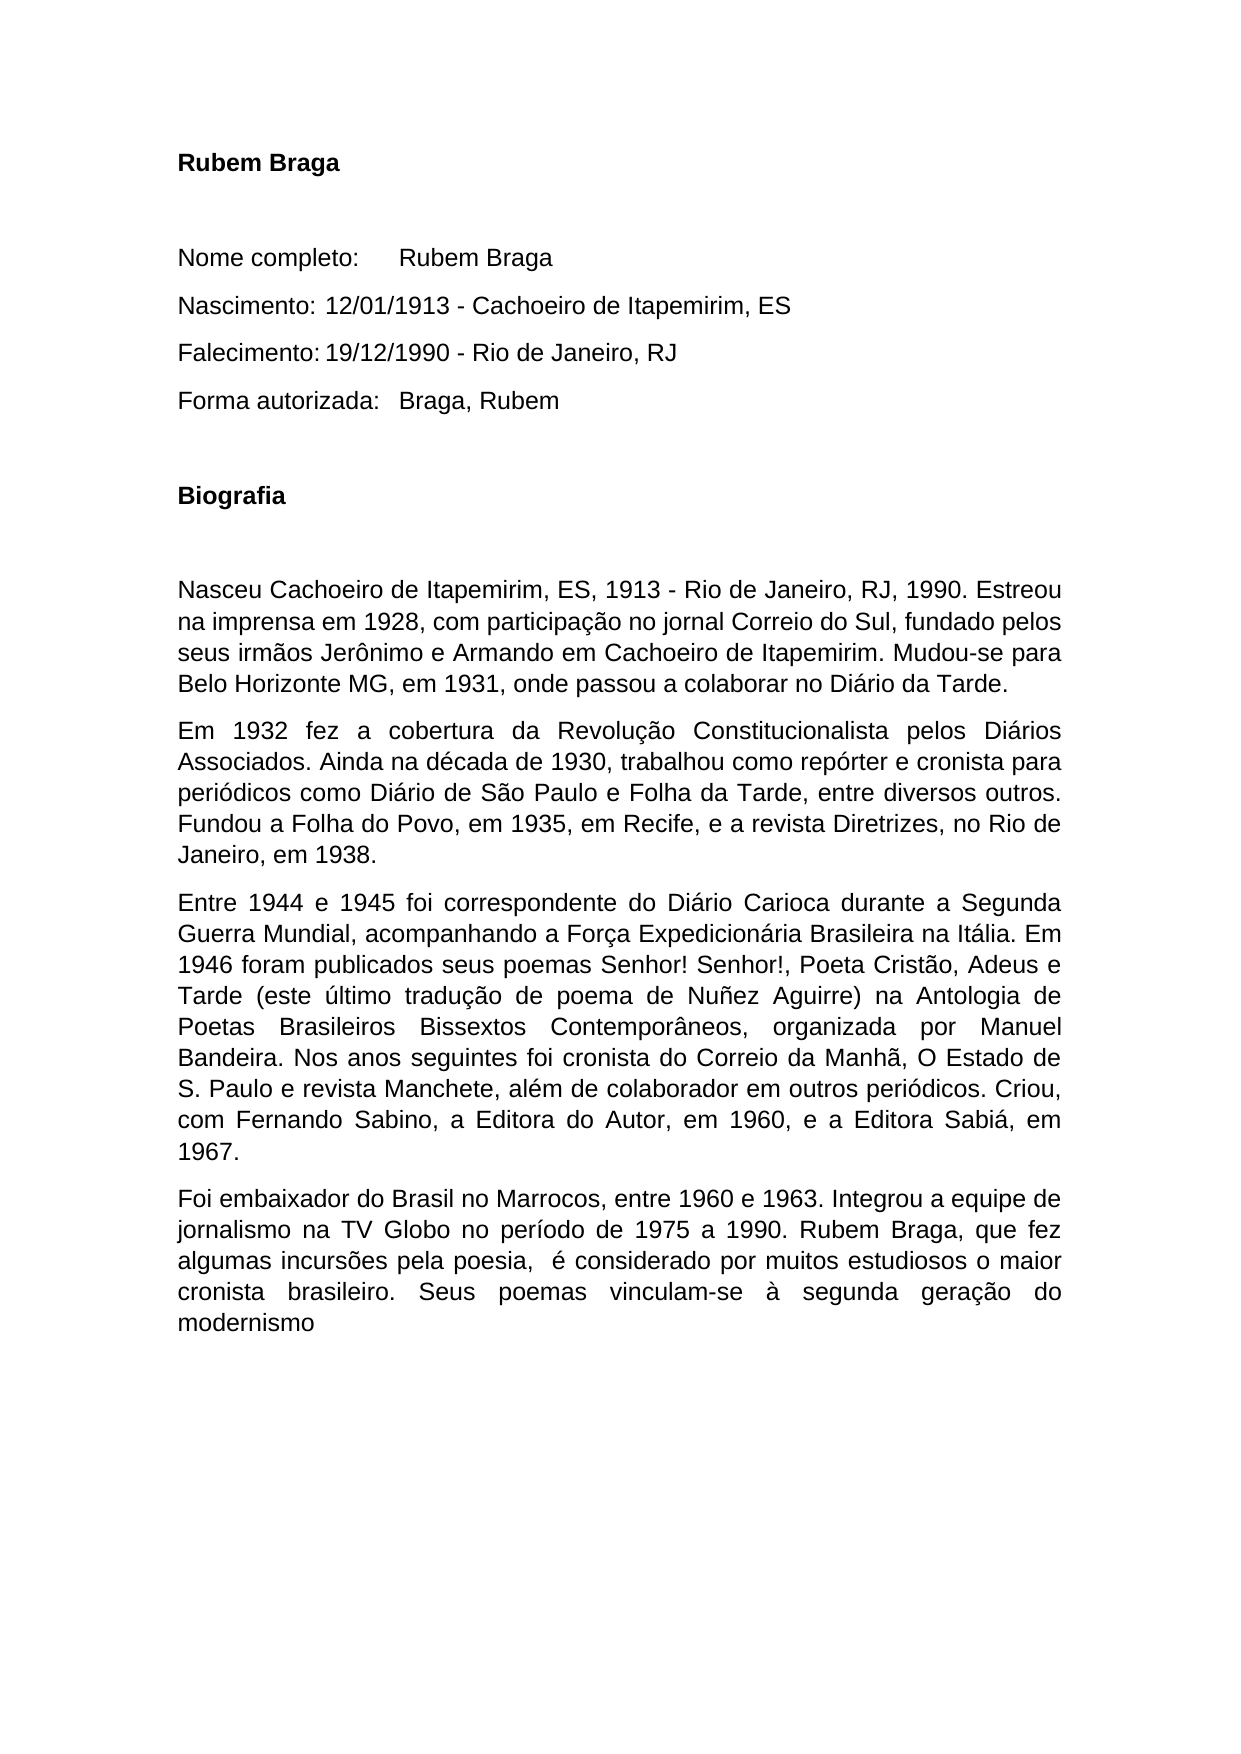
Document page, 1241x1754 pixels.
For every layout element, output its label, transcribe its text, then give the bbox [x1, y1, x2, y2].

text Em 1932 fez a cobertura da Revolução Constitucionalista pelos Diários Associados. Ainda na década de 1930, trabalhou como repórter e cronista para periódicos como Diário de São Paulo e Folha da Tarde, entre diversos outros. Fundou a Folha do Povo, em 1935, em Recife, e a revista Diretrizes, no Rio de Janeiro, em 1938. [177, 716, 1063, 869]
text Nascimento: 12/01/1913 - Cachoeiro de Itapemirim, ES [177, 291, 1063, 319]
text Biografia [177, 481, 1063, 509]
text Foi embaixador do Brasil no Marrocos, entre 1960 e 1963. Integrou a equipe de jornalismo na TV Globo no período de 1975 a 1990. Rubem Braga, que fez algumas incursões pela poesia, é considerado por muitos estudiosos o maior cronista brasileiro. Seus poemas vinculam-se à segunda geração do modernismo [177, 1184, 1063, 1337]
text Nasceu Cachoeiro de Itapemirim, ES, 1913 - Rio de Janeiro, RJ, 1990. Estreou na imprensa em 1928, com participação no jornal Correio do Sul, fundado pelos seus irmãos Jerônimo e Armando em Cachoeiro de Itapemirim. Mudou-se para Belo Horizonte MG, em 1931, onde passou a colaborar no Diário da Tarde. [177, 575, 1063, 697]
text Falecimento: 19/12/1990 - Rio de Janeiro, RJ [177, 338, 1063, 367]
text Entre 1944 e 1945 foi correspondente do Diário Carioca durante a Segunda Guerra Mundial, acompanhando a Força Expedicionária Brasileira na Itália. Em 1946 foram publicados seus poemas Senhor! Senhor!, Poeta Cristão, Adeus e Tarde (este último tradução de poema de Nuñez Aguirre) na Antologia de Poetas Brasileiros Bissextos Contemporâneos, organizada por Manuel Bandeira. Nos anos seguintes foi cronista do Correio da Manhã, O Estado de S. Paulo e revista Manchete, além de colaborador em outros periódicos. Criou, com Fernando Sabino, a Editora do Autor, em 1960, e a Editora Sabiá, em 1967. [177, 888, 1063, 1165]
text Rubem Braga [177, 148, 1063, 176]
text Forma autorizada: Braga, Rubem [177, 386, 1063, 415]
text Nome completo: Rubem Braga [177, 243, 1063, 272]
